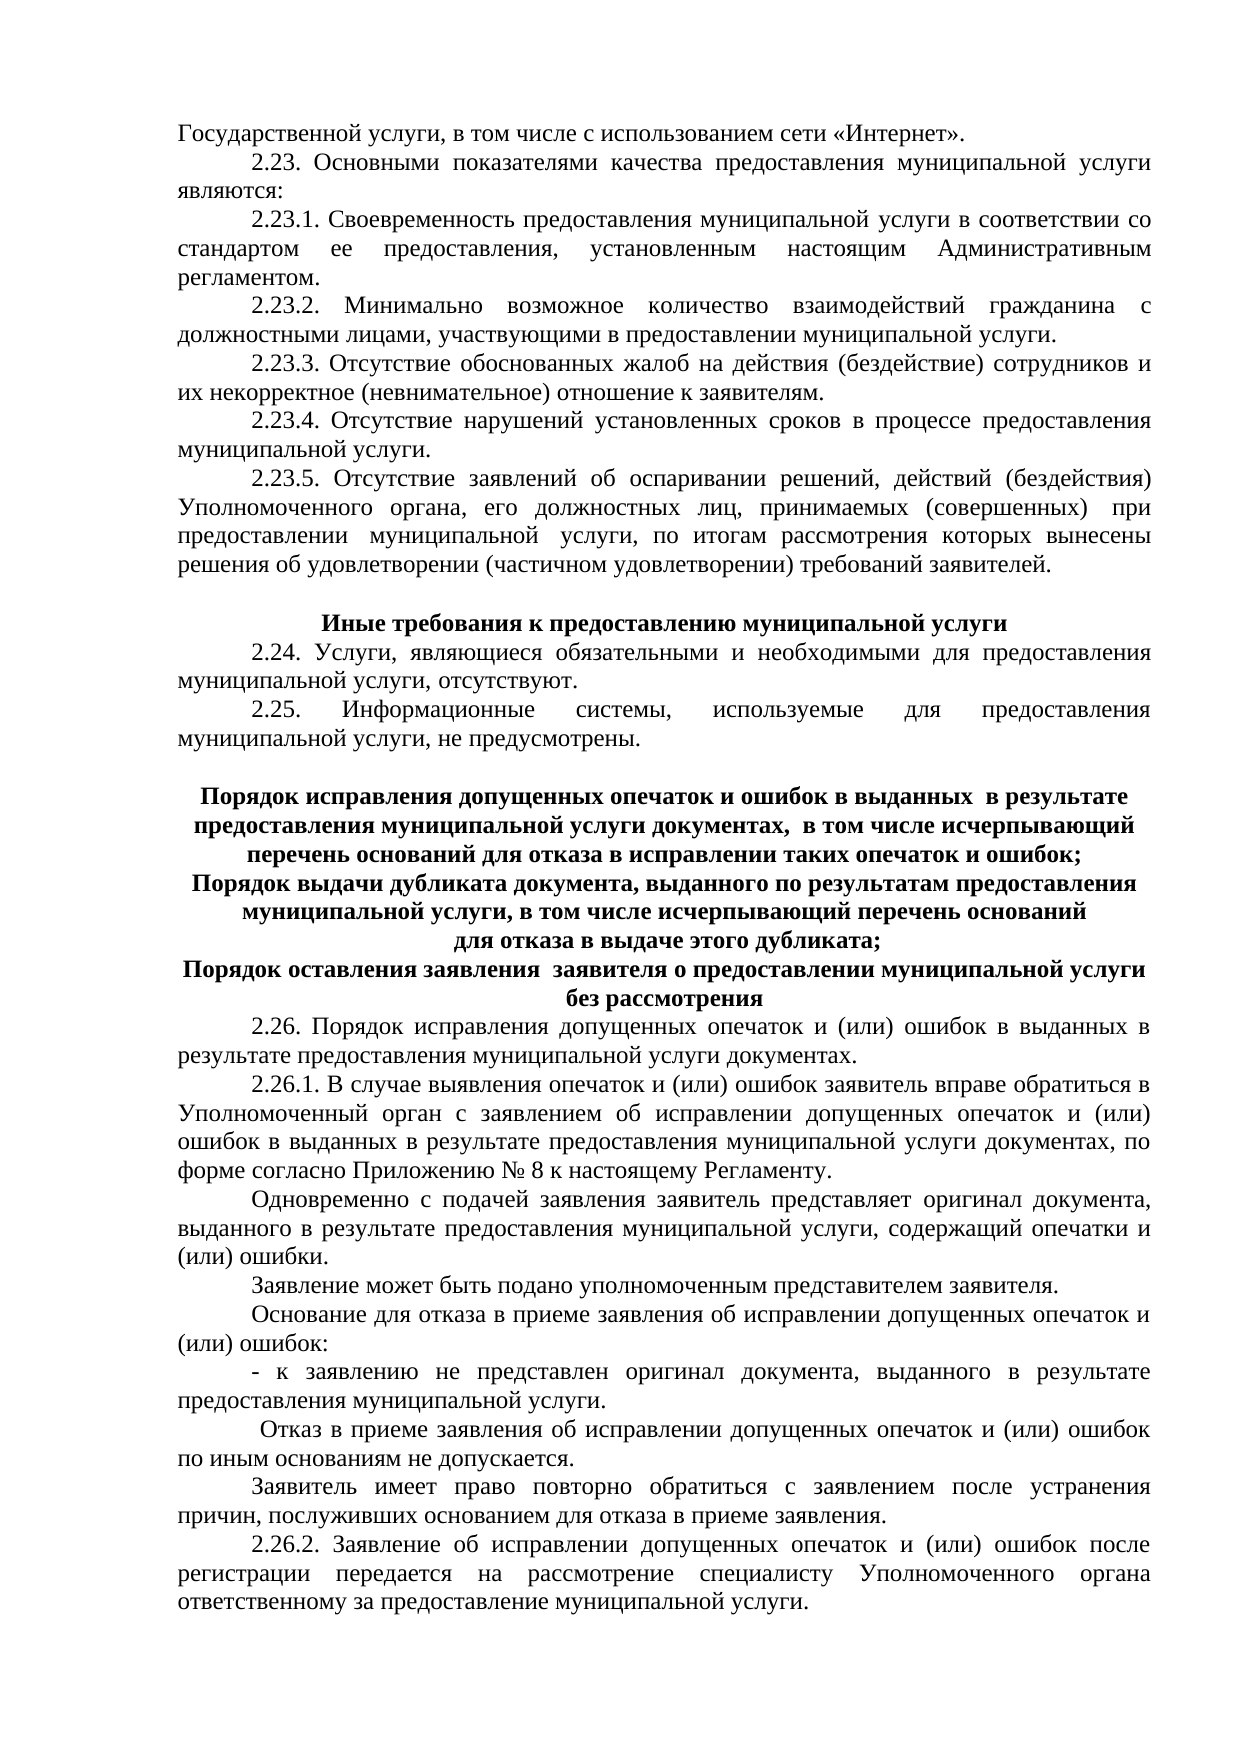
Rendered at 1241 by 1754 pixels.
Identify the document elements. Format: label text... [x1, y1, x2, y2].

text без рассмотрения [177, 983, 1152, 1011]
text 2.26.2. Заявление об исправлении допущенных опечаток и (или) ошибок после регистрации передается на рассмотрение специалисту Уполномоченного органа ответственному за предоставление муниципальной услуги. [177, 1529, 1152, 1615]
text Порядок оставления заявления заявителя о предоставлении муниципальной услуги [177, 954, 1152, 983]
text 2.23.5. Отсутствие заявлений об оспаривании решений, действий (бездействия) Уполномоченного органа, его должностных лиц, принимаемых (совершенных) при предоставлении муниципальной услуги, по итогам рассмотрения которых вынесены решения об удовлетворении (частичном удовлетворении) требований заявителей. [177, 463, 1152, 578]
text Порядок исправления допущенных опечаток и ошибок в выданных в результате предоставления муниципальной услуги документах, в том числе исчерпывающий перечень оснований для отказа в исправлении таких опечаток и ошибок; [177, 781, 1152, 868]
text 2.26.1. В случае выявления опечаток и (или) ошибок заявитель вправе обратиться в Уполномоченный орган с заявлением об исправлении допущенных опечаток и (или) ошибок в выданных в результате предоставления муниципальной услуги документах, по форме согласно Приложению № 8 к настоящему Регламенту. [177, 1069, 1152, 1184]
text Основание для отказа в приеме заявления об исправлении допущенных опечаток и (или) ошибок: [177, 1299, 1152, 1356]
text 2.25. Информационные системы, используемые для предоставления муниципальной услуги, не предусмотрены. [177, 694, 1152, 752]
text 2.26. Порядок исправления допущенных опечаток и (или) ошибок в выданных в результате предоставления муниципальной услуги документах. [177, 1011, 1152, 1069]
text 2.23. Основными показателями качества предоставления муниципальной услуги являются: [177, 147, 1152, 204]
text Порядок выдачи дубликата документа, выданного по результатам предоставления муниципальной услуги, в том числе исчерпывающий перечень оснований [177, 868, 1152, 925]
subtitle Иные требования к предоставлению муниципальной услуги [177, 608, 1152, 637]
text Отказ в приеме заявления об исправлении допущенных опечаток и (или) ошибок по иным основаниям не допускается. [177, 1414, 1152, 1471]
text 2.23.2. Минимально возможное количество взаимодействий гражданина с должностными лицами, участвующими в предоставлении муниципальной услуги. [177, 291, 1152, 348]
text Заявитель имеет право повторно обратиться с заявлением после устранения причин, послуживших основанием для отказа в приеме заявления. [177, 1471, 1152, 1529]
text Одновременно с подачей заявления заявитель представляет оригинал документа, выданного в результате предоставления муниципальной услуги, содержащий опечатки и (или) ошибки. [177, 1184, 1152, 1270]
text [177, 118, 1152, 147]
text 2.23.3. Отсутствие обоснованных жалоб на действия (бездействие) сотрудников и их некорректное (невнимательное) отношение к заявителям. [177, 348, 1152, 406]
text 2.23.1. Своевременность предоставления муниципальной услуги в соответствии со стандартом ее предоставления, установленным настоящим Административным регламентом. [177, 204, 1152, 291]
text Заявление может быть подано уполномоченным представителем заявителя. [177, 1270, 1152, 1299]
text - к заявлению не представлен оригинал документа, выданного в результате предоставления муниципальной услуги. [177, 1356, 1152, 1414]
text для отказа в выдаче этого дубликата; [177, 925, 1152, 954]
text 2.23.4. Отсутствие нарушений установленных сроков в процессе предоставления муниципальной услуги. [177, 406, 1152, 463]
text 2.24. Услуги, являющиеся обязательными и необходимыми для предоставления муниципальной услуги, отсутствуют. [177, 637, 1152, 694]
